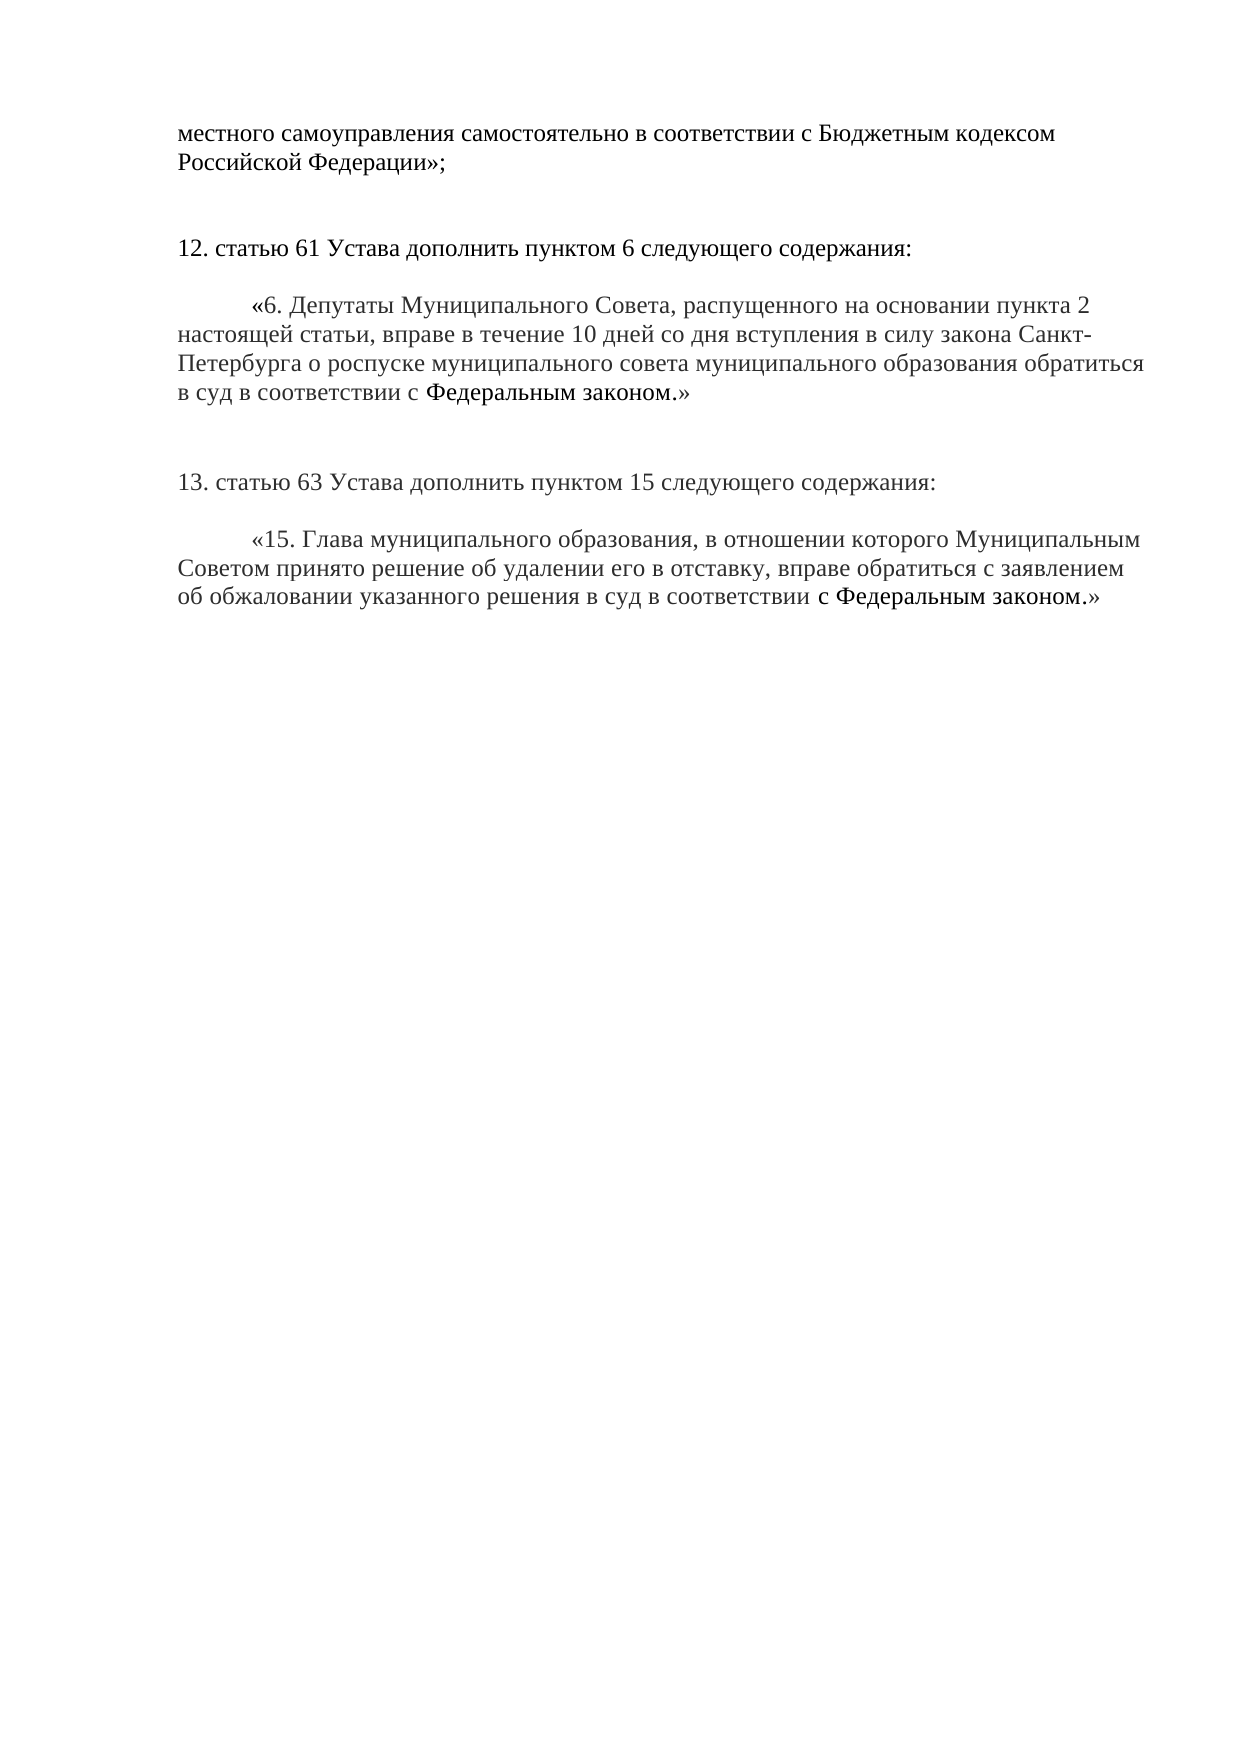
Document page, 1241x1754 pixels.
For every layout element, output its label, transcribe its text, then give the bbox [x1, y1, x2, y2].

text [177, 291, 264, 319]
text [177, 118, 1152, 176]
text 13. статью 63 Устава дополнить пунктом 15 следующего содержания: [177, 467, 1152, 524]
text «15. Глава муниципального образования, в отношении которого Муниципальным Советом принято решение об удалении его в отставку, вправе обратиться с заявлением об обжаловании указанного решения в суд в соответствии с Федеральным законом.» [177, 524, 1152, 638]
text «6. Депутаты Муниципального Совета, распущенного на основании пункта 2 настоящей статьи, вправе в течение 10 дней со дня вступления в силу закона Санкт-Петербурга о роспуске муниципального совета муниципального образования обратиться в суд в соответствии с Федеральным законом.» [690, 291, 1152, 406]
text 12. статью 61 Устава дополнить пунктом 6 следующего содержания: [177, 233, 1152, 262]
